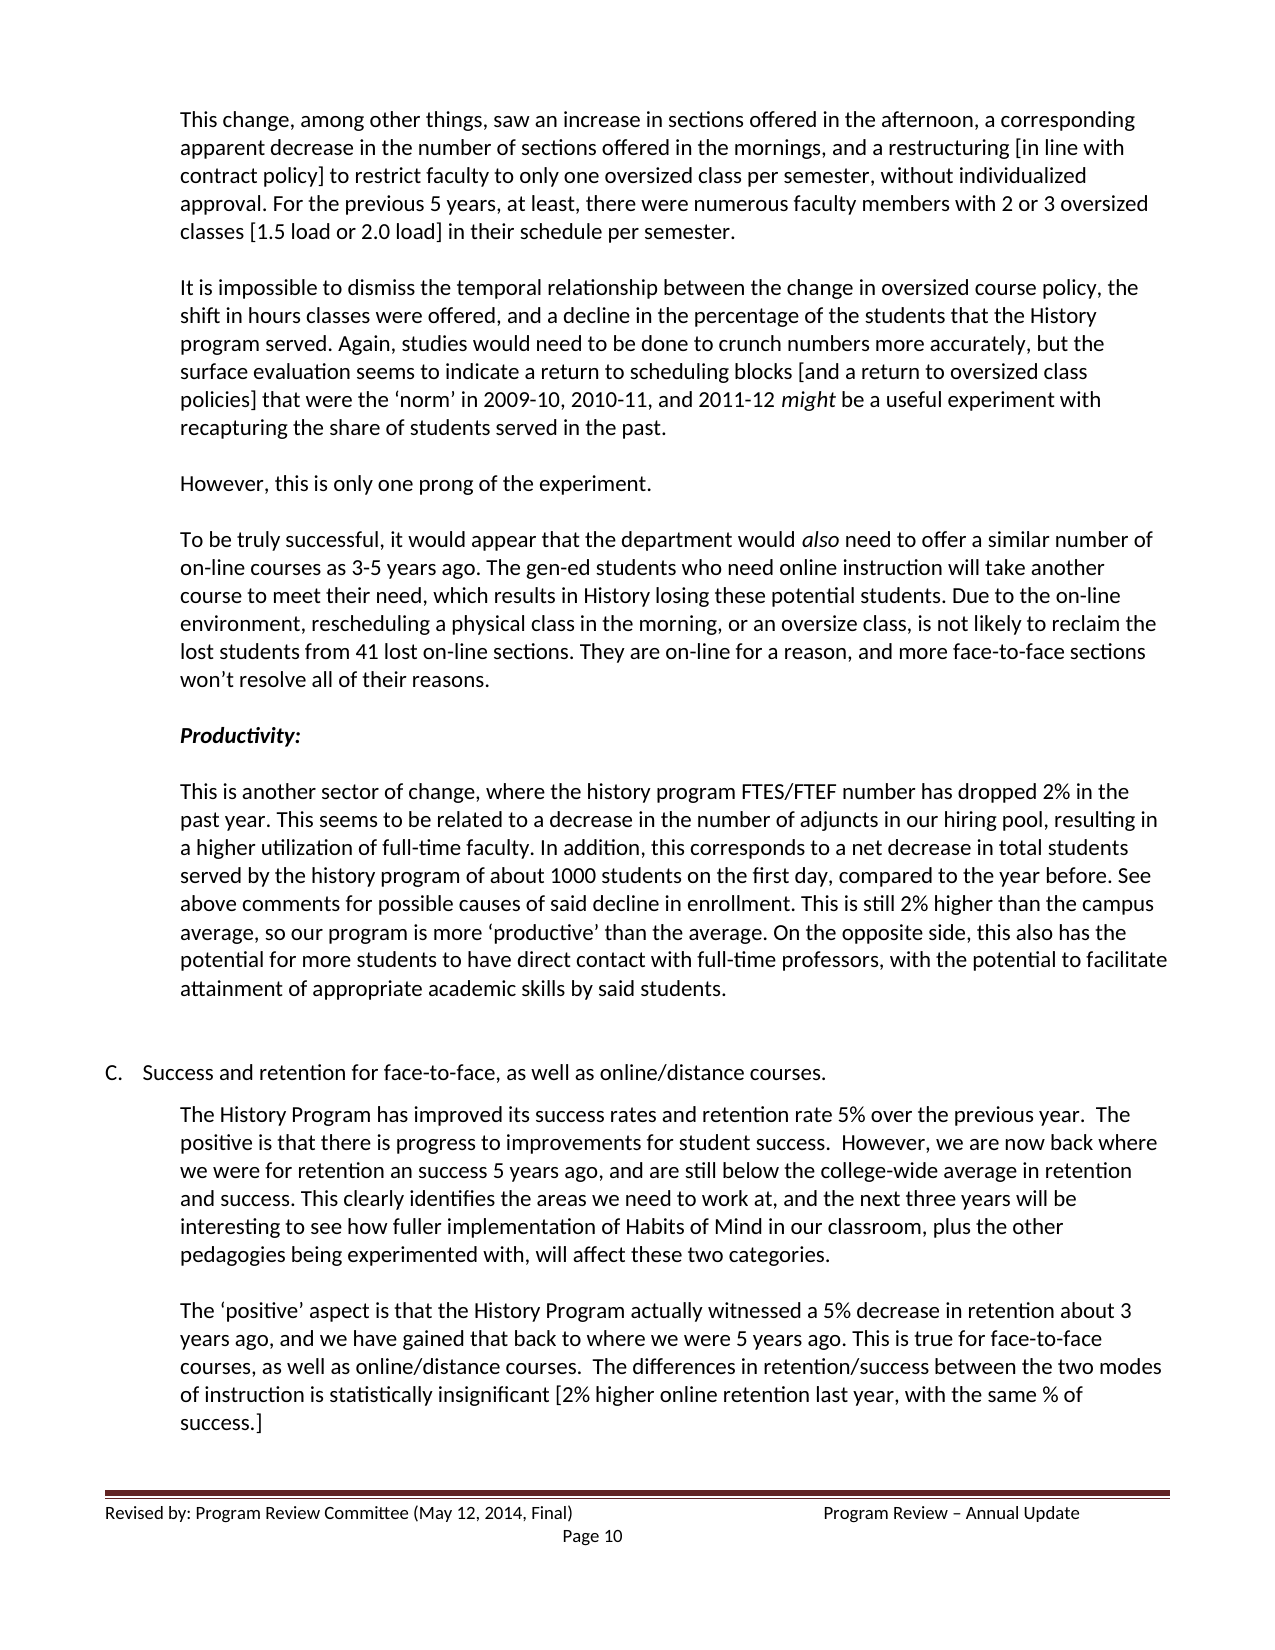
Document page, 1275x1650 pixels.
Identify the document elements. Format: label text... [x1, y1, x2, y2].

list However, this is only one prong of the experiment. [180, 469, 1170, 497]
list Productivity: [180, 721, 1170, 749]
list It is impossible to dismiss the temporal relationship between the change in oversized course policy, the shift in hours classes were offered, and a decline in the percentage of the students that the History program served. Again, studies would need to be done to crunch numbers more accurately, but the surface evaluation seems to indicate a return to scheduling blocks [and a return to oversized class policies] that were the ‘norm’ in 2009-10, 2010-11, and 2011-12 might be a useful experiment with recapturing the share of students served in the past. [180, 273, 1170, 441]
text The ‘positive’ aspect is that the History Program actually witnessed a 5% decrease in retention about 3 years ago, and we have gained that back to where we were 5 years ago. This is true for face-to-face courses, as well as online/distance courses. The differences in retention/success between the two modes of instruction is statistically insignificant [2% higher online retention last year, with the same % of success.] [180, 1296, 1170, 1436]
text The History Program has improved its success rates and retention rate 5% over the previous year. The positive is that there is progress to improvements for student success. However, we are now back where we were for retention an success 5 years ago, and are still below the college-wide average in retention and success. This clearly identifies the areas we need to work at, and the next three years will be interesting to see how fuller implementation of Habits of Mind in our classroom, plus the other pedagogies being experimented with, will affect these two categories. [180, 1100, 1170, 1268]
list This change, among other things, saw an increase in sections offered in the afternoon, a corresponding apparent decrease in the number of sections offered in the mornings, and a restructuring [in line with contract policy] to restrict faculty to only one oversized class per semester, without individualized approval. For the previous 5 years, at least, there were numerous faculty members with 2 or 3 oversized classes [1.5 load or 2.0 load] in their schedule per semester. [180, 105, 1170, 245]
list Success and retention for face-to-face, as well as online/distance courses. [105, 1058, 1170, 1086]
list To be truly successful, it would appear that the department would also need to offer a similar number of on-line courses as 3-5 years ago. The gen-ed students who need online instruction will take another course to meet their need, which results in History losing these potential students. Due to the on-line environment, rescheduling a physical class in the morning, or an oversize class, is not likely to reclaim the lost students from 41 lost on-line sections. They are on-line for a reason, and more face-to-face sections won’t resolve all of their reasons. [180, 525, 1170, 693]
list This is another sector of change, where the history program FTES/FTEF number has dropped 2% in the past year. This seems to be related to a decrease in the number of adjuncts in our hiring pool, resulting in a higher utilization of full-time faculty. In addition, this corresponds to a net decrease in total students served by the history program of about 1000 students on the first day, compared to the year before. See above comments for possible causes of said decline in enrollment. This is still 2% higher than the campus average, so our program is more ‘productive’ than the average. On the opposite side, this also has the potential for more students to have direct contact with full-time professors, with the potential to facilitate attainment of appropriate academic skills by said students. [180, 777, 1170, 1002]
